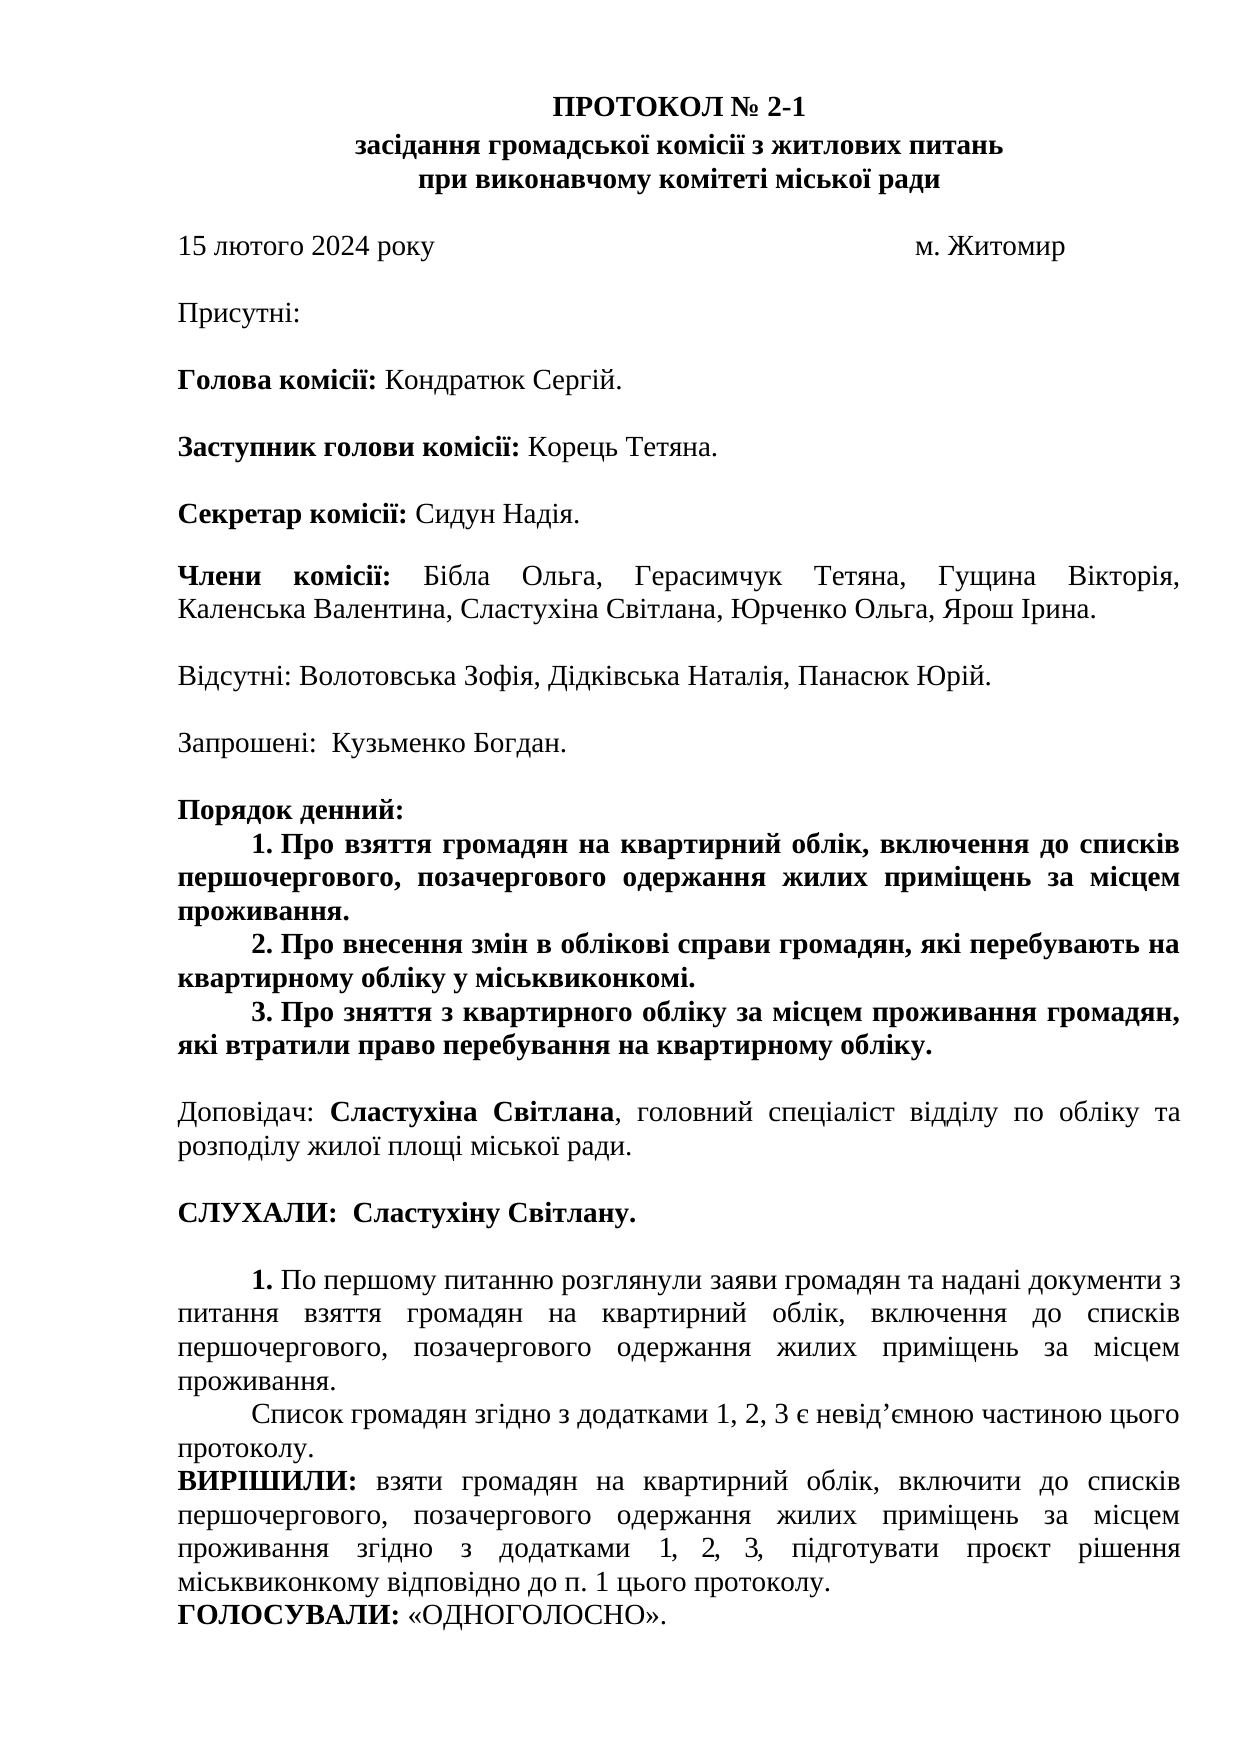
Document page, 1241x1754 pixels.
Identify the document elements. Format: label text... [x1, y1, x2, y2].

text Запрошені: Кузьменко Богдан. [177, 725, 1181, 759]
list Про взяття громадян на квартирний облік, включення до списків першочергового, позачергового одержання жилих приміщень за місцем проживання. [177, 826, 1181, 927]
text Члени комісії: Бібла Ольга, Герасимчук Тетяна, Гущина Вікторія, Каленська Валентина, Сластухіна Світлана, Юрченко Ольга, Ярош Ірина. [177, 558, 1181, 625]
text ПРОТОКОЛ № 2-1 [177, 89, 1181, 122]
text Список громадян згідно з додатками 1, 2, 3 є невід’ємною частиною цього протоколу. [177, 1396, 1181, 1463]
text Доповідач: Сластухіна Світлана, головний спеціаліст відділу по обліку та розподілу жилої площі міської ради. [177, 1094, 1181, 1161]
text Заступник голови комісії: Корець Тетяна. [177, 429, 1181, 463]
text Присутні: [177, 295, 1181, 328]
list По першому питанню розглянули заяви громадян та надані документи з питання взяття громадян на квартирний облік, включення до списків першочергового, позачергового одержання жилих приміщень за місцем проживання. [177, 1262, 1181, 1396]
text Порядок денний: [177, 792, 1181, 826]
list Про внесення змін в облікові справи громадян, які перебувають на квартирному обліку у міськвиконкомі. [177, 927, 1181, 994]
list ВИРІШИЛИ: взяти громадян на квартирний облік, включити до списків першочергового, позачергового одержання жилих приміщень за місцем проживання згідно з додатками 1, 2, 3, підготувати проєкт рішення міськвиконкому відповідно до п. 1 цього протоколу. [177, 1463, 1181, 1597]
text 15 лютого 2024 року м. Житомир [177, 228, 1181, 261]
text при виконавчому комітеті міської ради [177, 161, 1181, 194]
text Відсутні: Волотовська Зофія, Дідківська Наталія, Панасюк Юрій. [177, 658, 1181, 692]
list Про зняття з квартирного обліку за місцем проживання громадян, які втратили право перебування на квартирному обліку. [177, 994, 1181, 1061]
text Секретар комісії: Сидун Надія. [177, 496, 1181, 530]
text Голова комісії: Кондратюк Сергій. [177, 362, 1181, 396]
text засідання громадської комісії з житлових питань [177, 127, 1181, 161]
list СЛУХАЛИ: Сластухіну Світлану. [177, 1195, 1181, 1228]
text ГОЛОСУВАЛИ: «ОДНОГОЛОСНО». [177, 1597, 1181, 1631]
